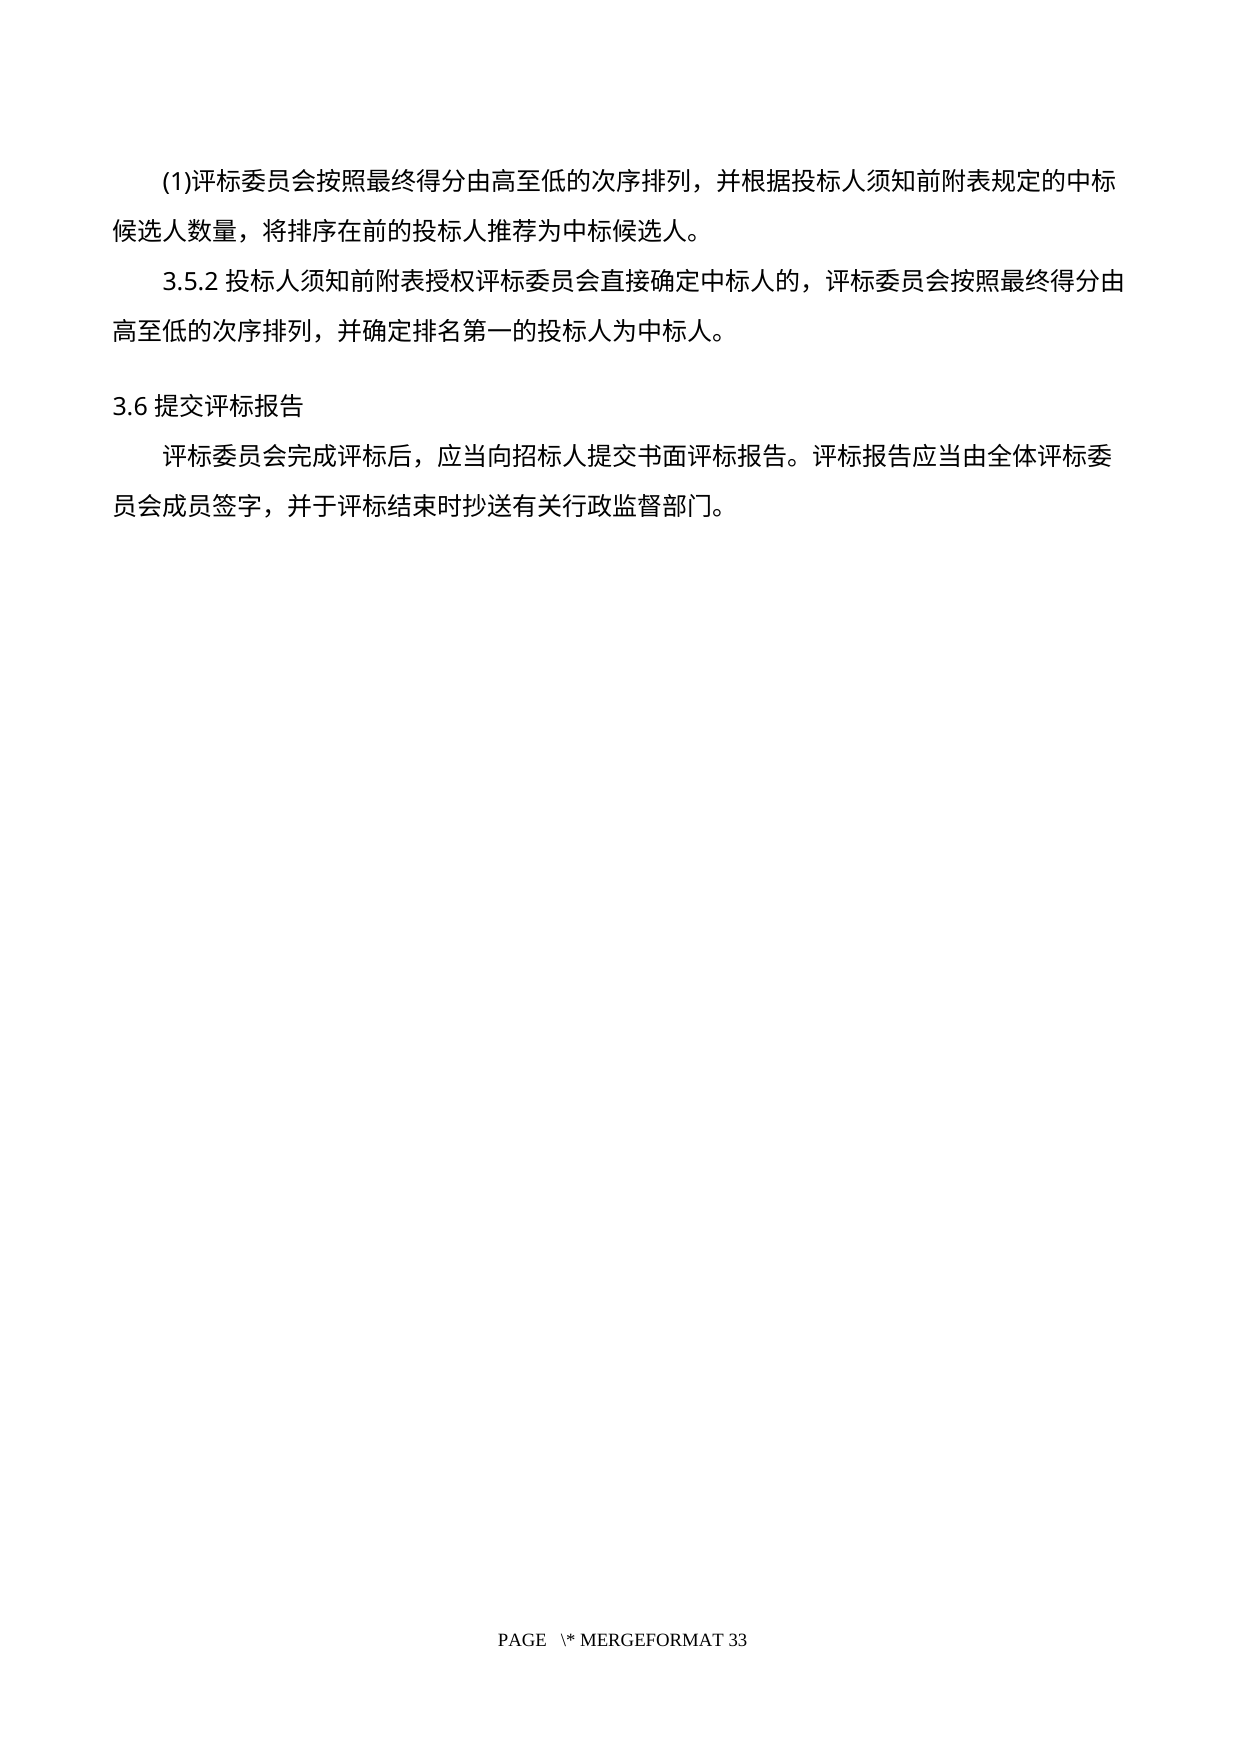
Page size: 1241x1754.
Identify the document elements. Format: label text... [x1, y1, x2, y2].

text (1)评标委员会按照最终得分由高至低的次序排列，并根据投标人须知前附表规定的中标候选人数量，将排序在前的投标人推荐为中标候选人。 [112, 150, 1128, 250]
text 评标委员会完成评标后，应当向招标人提交书面评标报告。评标报告应当由全体评标委员会成员签字，并于评标结束时抄送有关行政监督部门。 [112, 425, 1128, 525]
subtitle 3.6 提交评标报告 [112, 375, 1128, 425]
text 3.5.2 投标人须知前附表授权评标委员会直接确定中标人的，评标委员会按照最终得分由高至低的次序排列，并确定排名第一的投标人为中标人。 [112, 250, 1128, 350]
